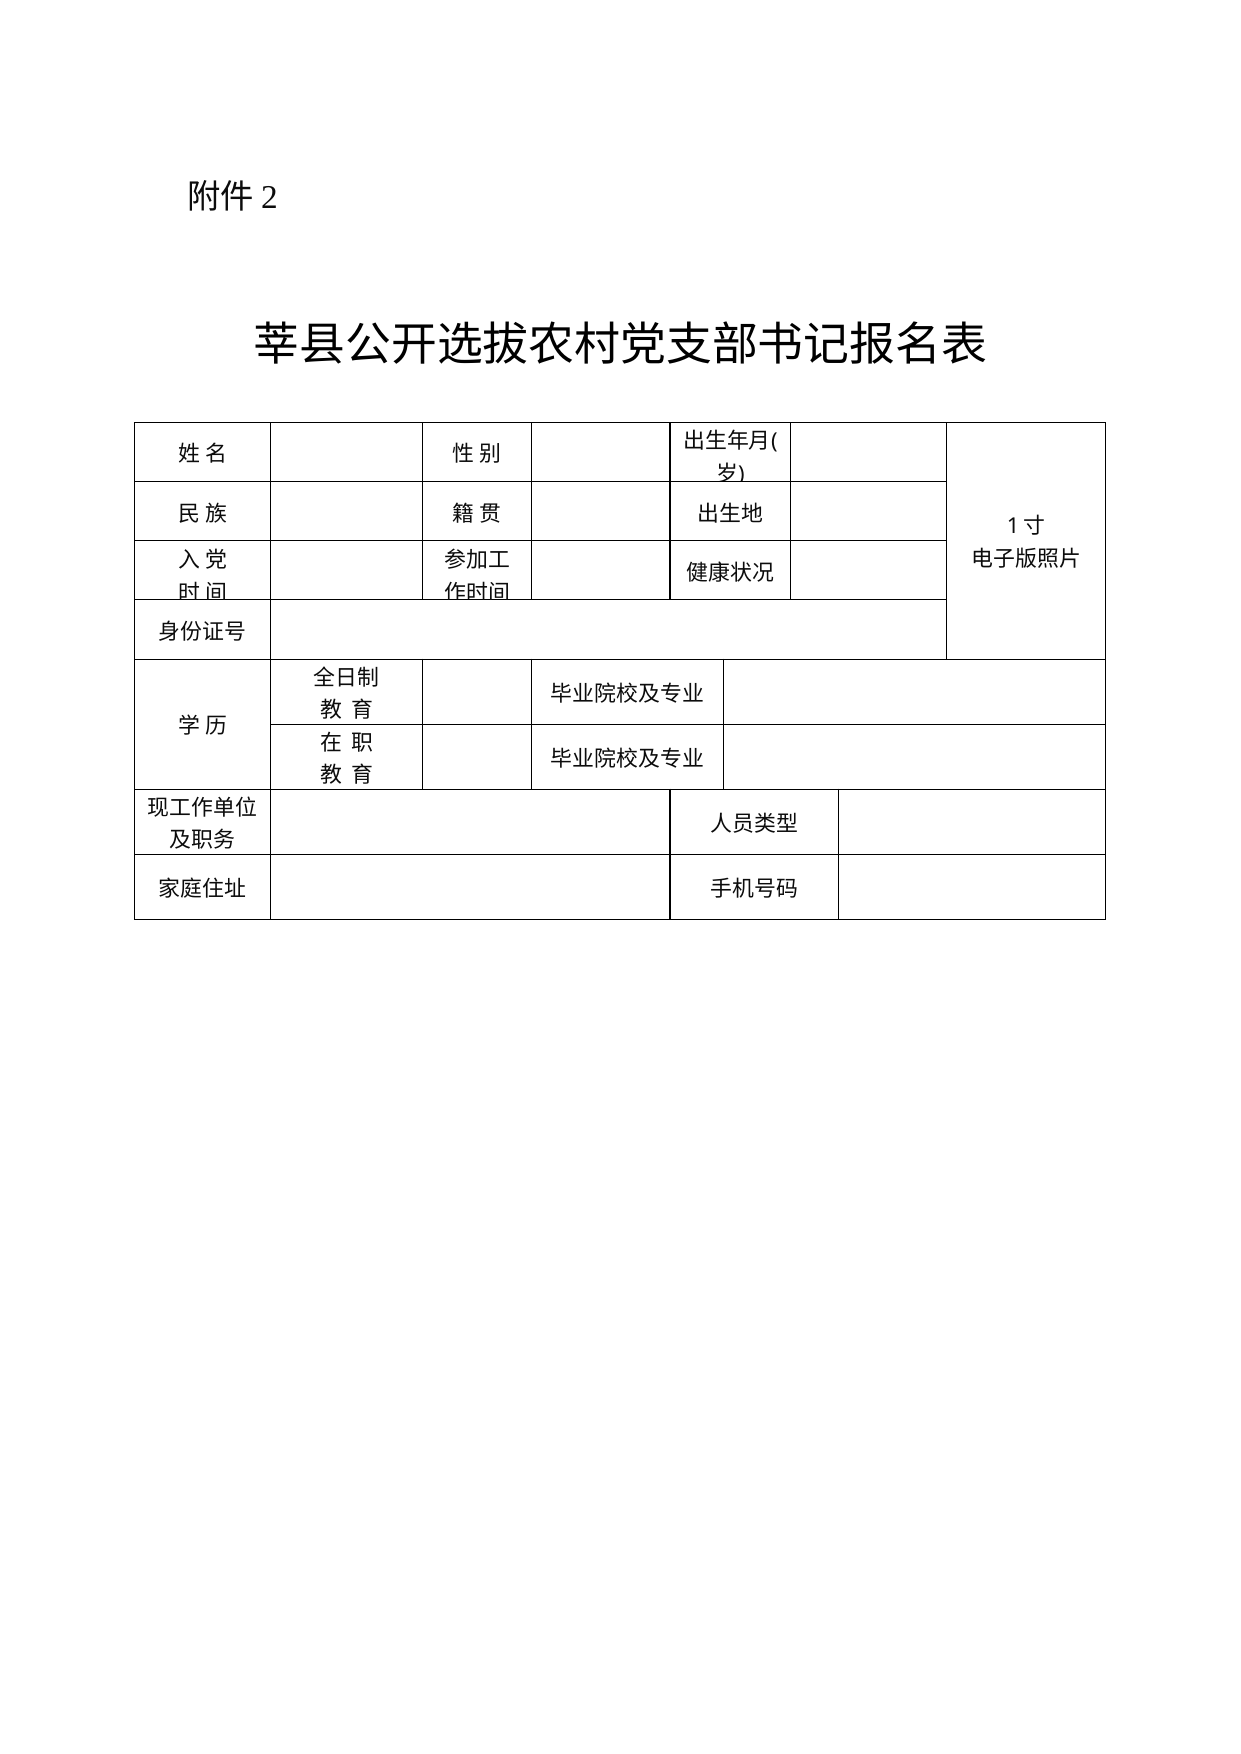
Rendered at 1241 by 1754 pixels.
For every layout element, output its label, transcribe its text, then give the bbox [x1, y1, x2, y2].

table_cell 全日制 教 育 [271, 660, 422, 723]
table_header 性 别 [423, 423, 531, 481]
table_cell 籍 贯 [423, 482, 531, 540]
table_header [532, 423, 669, 481]
text 附件2 [187, 162, 1053, 227]
table_cell [271, 482, 422, 540]
text 莘县公开选拔农村党支部书记报名表 [187, 292, 1053, 389]
table_cell 参加工作时间 [423, 541, 531, 599]
table_cell 人员类型 [671, 790, 838, 853]
table_cell [271, 541, 422, 599]
table_cell [423, 725, 531, 788]
table_cell 家庭住址 [135, 855, 270, 918]
table_cell 民 族 [135, 482, 270, 540]
table_cell 入 党 时 间 [135, 541, 270, 599]
table_cell 现工作单位及职务 [135, 790, 270, 853]
table_cell 毕业院校及专业 [532, 660, 723, 723]
table_cell [532, 541, 669, 599]
table_cell 毕业院校及专业 [532, 725, 723, 788]
table_cell [271, 600, 946, 658]
table_cell 手机号码 [671, 855, 838, 918]
table_cell [791, 482, 946, 540]
table_cell [423, 660, 531, 723]
table_header 姓 名 [135, 423, 270, 481]
table_cell [724, 660, 1105, 723]
table_cell [839, 855, 1105, 918]
table_cell 健康状况 [671, 541, 790, 599]
table_header [271, 423, 422, 481]
table_cell 出生地 [671, 482, 790, 540]
table_cell [532, 482, 669, 540]
table_header 出生年月( 岁) [671, 423, 790, 481]
table_header [791, 423, 946, 481]
table_cell [271, 855, 669, 918]
table_cell [271, 790, 669, 853]
table_cell [791, 541, 946, 599]
table_cell 学 历 [135, 660, 270, 788]
table_cell 身份证号 [135, 600, 270, 658]
table_header 1寸 电子版照片 [947, 423, 1105, 658]
table_cell 在 职 教 育 [271, 725, 422, 788]
table_cell [724, 725, 1105, 788]
table_cell [839, 790, 1105, 853]
